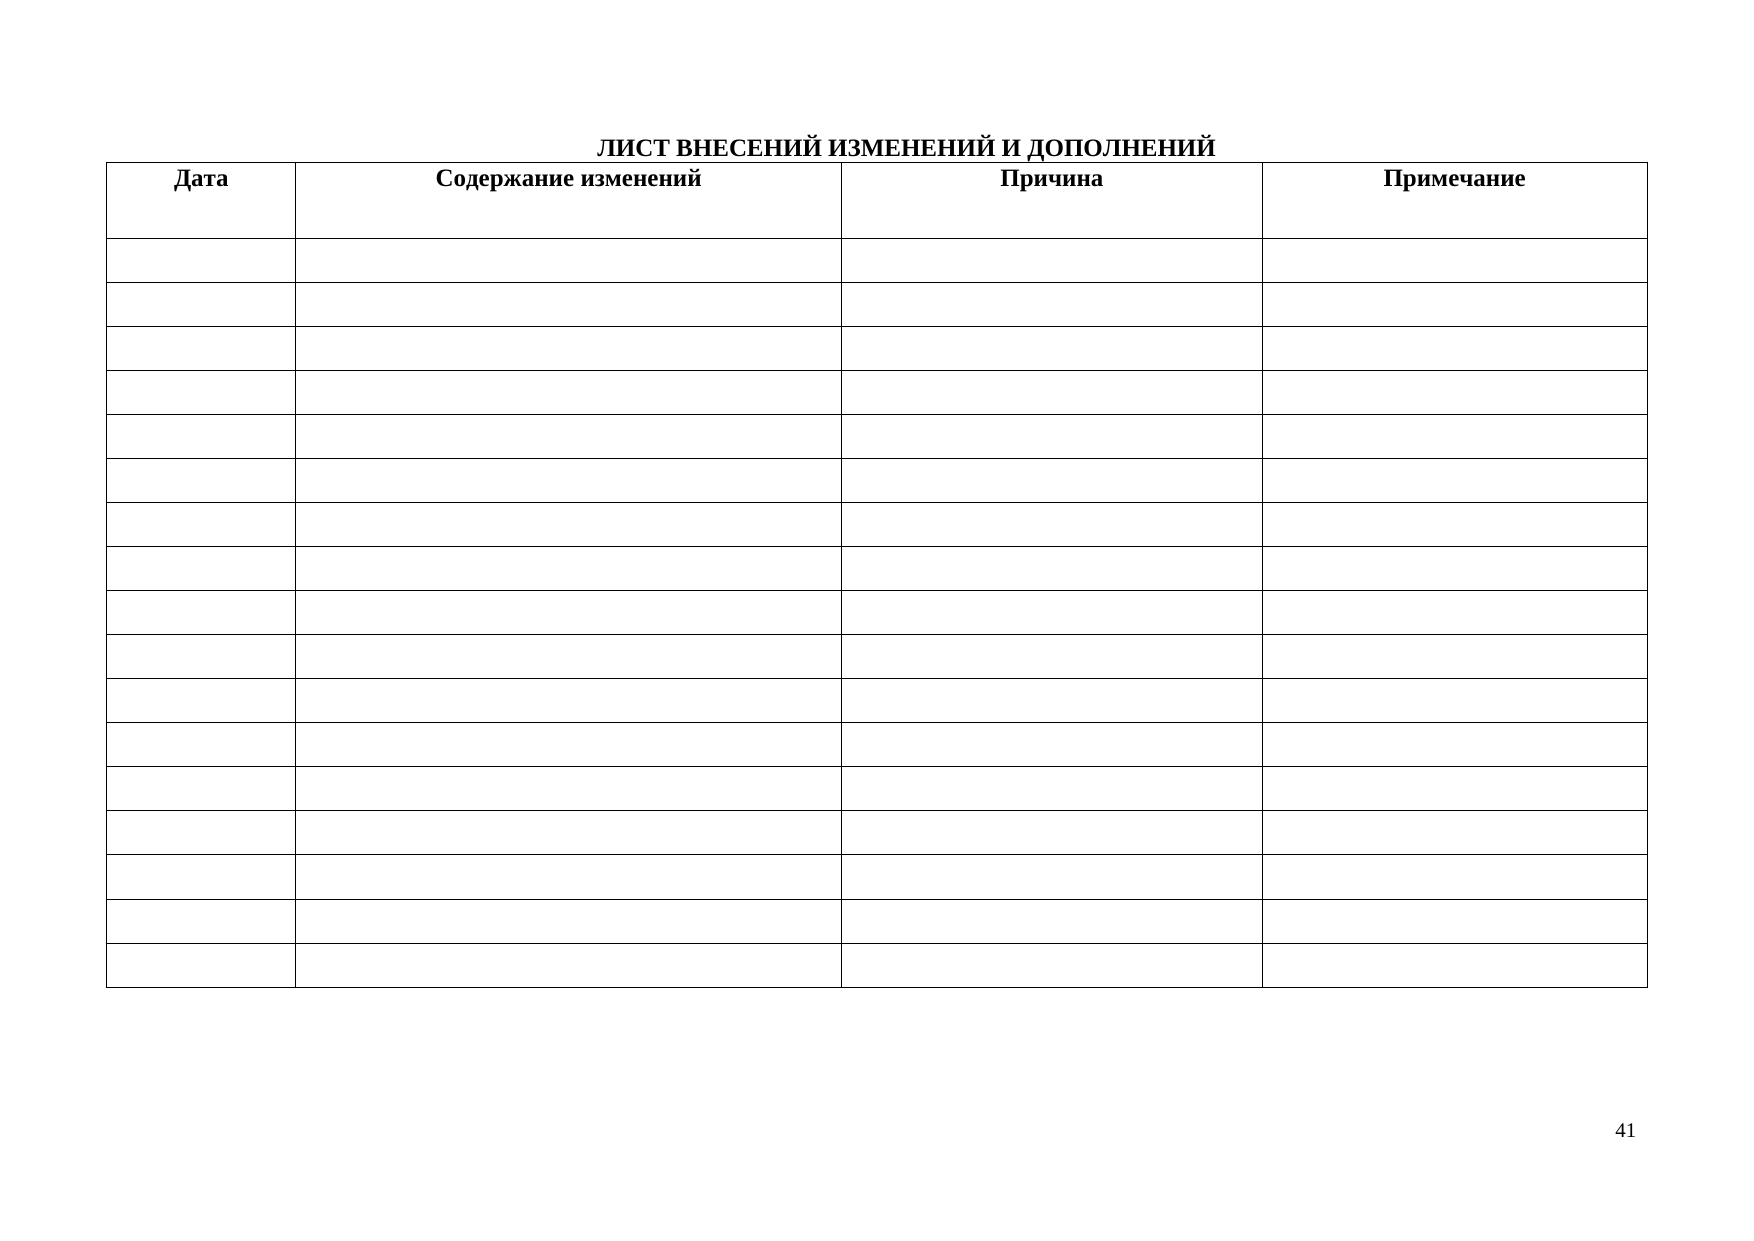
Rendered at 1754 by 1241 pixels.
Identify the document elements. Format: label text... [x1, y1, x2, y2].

table_cell [107, 327, 295, 370]
table_cell [842, 900, 1262, 942]
table_cell [296, 944, 841, 987]
table_cell [1263, 635, 1647, 678]
table_cell [842, 723, 1262, 766]
table_cell [1263, 723, 1647, 766]
table_cell [107, 944, 295, 987]
table_cell [107, 283, 295, 326]
table_cell [296, 855, 841, 898]
table_cell [296, 283, 841, 326]
table_cell [1263, 283, 1647, 326]
table_cell [296, 371, 841, 414]
table_cell [296, 415, 841, 458]
table_cell [1263, 679, 1647, 722]
table_cell [1263, 855, 1647, 898]
table_cell [842, 944, 1262, 987]
table_cell [296, 239, 841, 282]
text ЛИСТ ВНЕСЕНИЙ ИЗМЕНЕНИЙ И ДОПОЛНЕНИЙ [118, 133, 1636, 162]
table_cell [107, 811, 295, 854]
table_cell [842, 459, 1262, 502]
table_cell [1263, 239, 1647, 282]
table_cell [1263, 415, 1647, 458]
table_cell [1263, 327, 1647, 370]
table_cell [842, 503, 1262, 546]
table_cell [107, 900, 295, 942]
table_cell [296, 327, 841, 370]
table_cell [296, 503, 841, 546]
table_cell [1263, 591, 1647, 634]
table_cell [296, 811, 841, 854]
table_cell [1263, 900, 1647, 942]
table_cell [107, 459, 295, 502]
table_cell [296, 591, 841, 634]
table_cell [842, 855, 1262, 898]
table_cell [107, 723, 295, 766]
table_cell [107, 371, 295, 414]
table_cell [107, 547, 295, 590]
table_cell [842, 547, 1262, 590]
table_cell [296, 459, 841, 502]
table_cell [296, 900, 841, 942]
table_cell [107, 239, 295, 282]
table_cell [107, 855, 295, 898]
table_cell [107, 679, 295, 722]
table_cell [296, 679, 841, 722]
table_cell [842, 327, 1262, 370]
table_cell [1263, 371, 1647, 414]
table_cell [1263, 767, 1647, 810]
table_cell [842, 415, 1262, 458]
table_cell [1263, 811, 1647, 854]
table_cell [842, 591, 1262, 634]
table_cell [842, 239, 1262, 282]
table_cell [107, 503, 295, 546]
table_cell [1263, 503, 1647, 546]
table_header Дата [107, 163, 295, 237]
table_cell [842, 635, 1262, 678]
table_cell [296, 767, 841, 810]
table_cell [107, 415, 295, 458]
table_cell [296, 635, 841, 678]
table_cell [842, 679, 1262, 722]
table_header Содержание изменений [296, 163, 841, 237]
table_cell [107, 591, 295, 634]
table_cell [842, 371, 1262, 414]
table_cell [1263, 547, 1647, 590]
table_cell [1263, 944, 1647, 987]
table_header Примечание [1263, 163, 1647, 237]
table_cell [296, 547, 841, 590]
table_cell [107, 635, 295, 678]
table_cell [107, 767, 295, 810]
table_cell [1263, 459, 1647, 502]
table_cell [296, 723, 841, 766]
table_cell [842, 767, 1262, 810]
table_cell [842, 811, 1262, 854]
table_header Причина [842, 163, 1262, 237]
table_cell [842, 283, 1262, 326]
